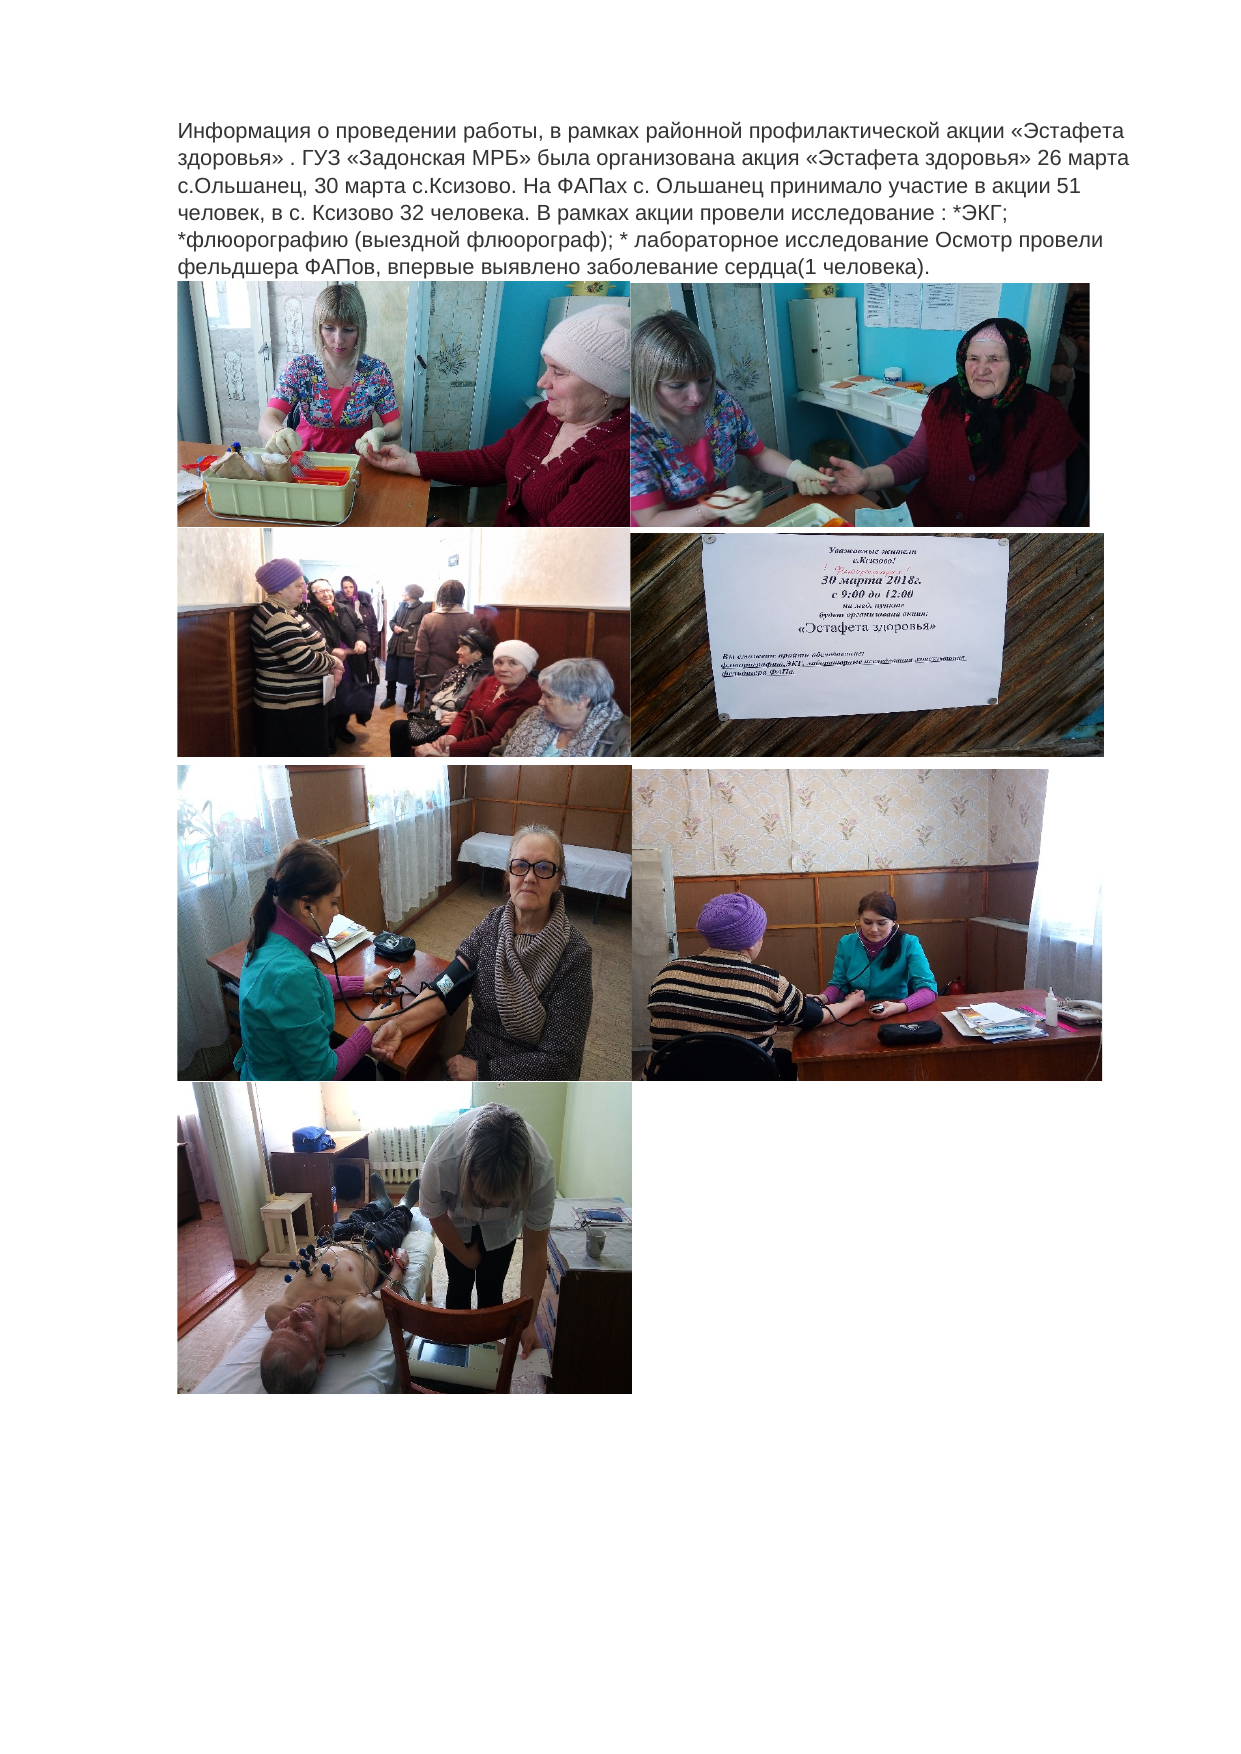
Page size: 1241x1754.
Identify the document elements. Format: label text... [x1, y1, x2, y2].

picture [177, 281, 1090, 527]
picture [177, 765, 1103, 1081]
picture [177, 1082, 632, 1394]
picture [177, 528, 1104, 757]
